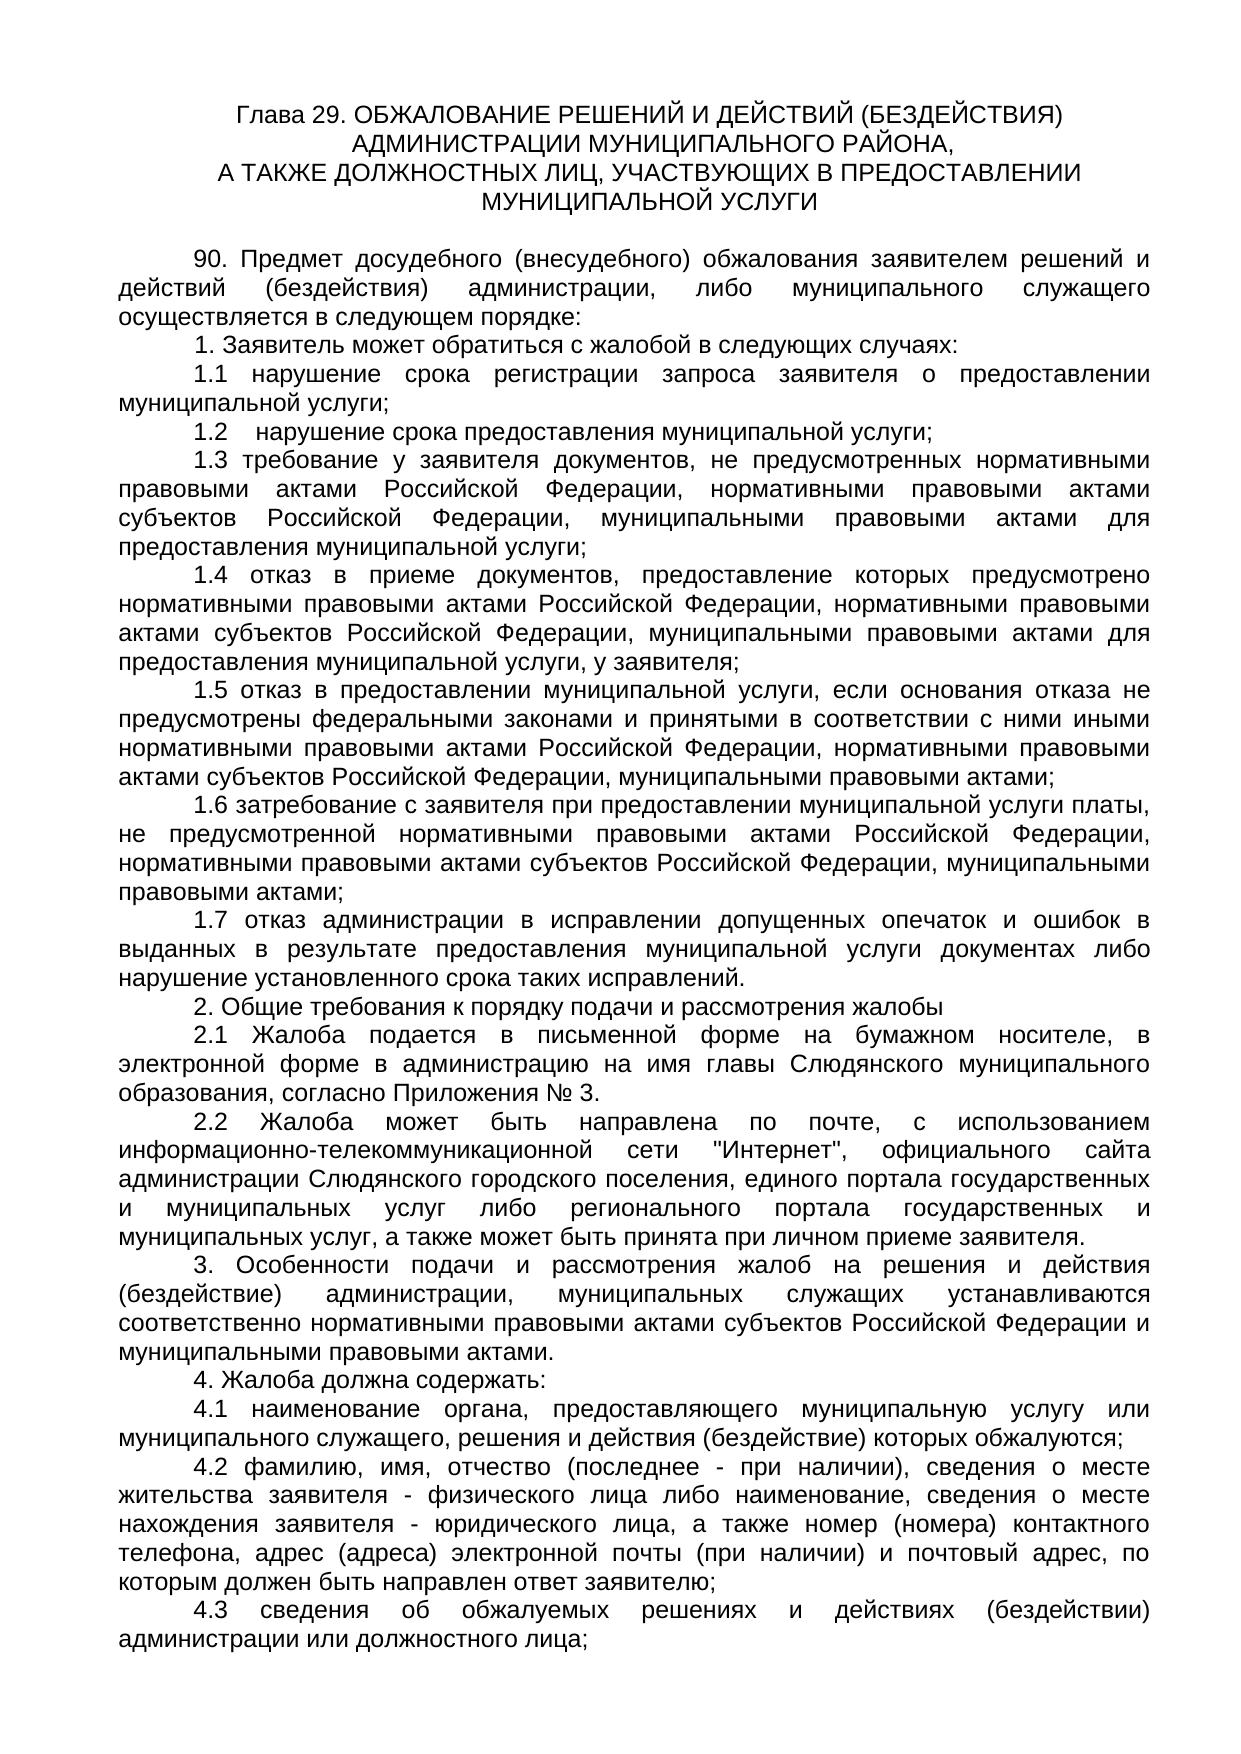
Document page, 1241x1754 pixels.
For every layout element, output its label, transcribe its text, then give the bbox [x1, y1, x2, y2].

text 1. Заявитель может обратиться с жалобой в следующих случаях: [118, 330, 1152, 359]
text 4.2 фамилию, имя, отчество (последнее - при наличии), сведения о месте жительства заявителя - физического лица либо наименование, сведения о месте нахождения заявителя - юридического лица, а также номер (номера) контактного телефона, адрес (адреса) электронной почты (при наличии) и почтовый адрес, по которым должен быть направлен ответ заявителю; [118, 1452, 1152, 1595]
text 1.1 нарушение срока регистрации запроса заявителя о предоставлении муниципальной услуги; [118, 359, 1152, 417]
text 4.3 сведения об обжалуемых решениях и действиях (бездействии) администрации или должностного лица; [118, 1595, 1152, 1653]
text АДМИНИСТРАЦИИ МУНИЦИПАЛЬНОГО РАЙОНА, [148, 129, 1152, 158]
text Глава 29. ОБЖАЛОВАНИЕ РЕШЕНИЙ И ДЕЙСТВИЙ (БЕЗДЕЙСТВИЯ) [148, 100, 1152, 129]
text 4.1 наименование органа, предоставляющего муниципальную услугу или муниципального служащего, решения и действия (бездействие) которых обжалуются; [118, 1394, 1152, 1452]
text 1.4 отказ в приеме документов, предоставление которых предусмотрено нормативными правовыми актами Российской Федерации, нормативными правовыми актами субъектов Российской Федерации, муниципальными правовыми актами для предоставления муниципальной услуги, у заявителя; [118, 560, 1152, 675]
text 2.1 Жалоба подается в письменной форме на бумажном носителе, в электронной форме в администрацию на имя главы Слюдянского муниципального образования, согласно Приложения № 3. [118, 1020, 1152, 1107]
text 1.7 отказ администрации в исправлении допущенных опечаток и ошибок в выданных в результате предоставления муниципальной услуги документах либо нарушение установленного срока таких исправлений. [118, 905, 1152, 992]
text 2.2 Жалоба может быть направлена по почте, с использованием информационно-телекоммуникационной сети "Интернет", официального сайта администрации Слюдянского городского поселения, единого портала государственных и муниципальных услуг либо регионального портала государственных и муниципальных услуг, а также может быть принята при личном приеме заявителя. [118, 1107, 1152, 1250]
text 1.6 затребование с заявителя при предоставлении муниципальной услуги платы, не предусмотренной нормативными правовыми актами Российской Федерации, нормативными правовыми актами субъектов Российской Федерации, муниципальными правовыми актами; [118, 790, 1152, 905]
text 3. Особенности подачи и рассмотрения жалоб на решения и действия (бездействие) администрации, муниципальных служащих устанавливаются соответственно нормативными правовыми актами субъектов Российской Федерации и муниципальными правовыми актами. [118, 1250, 1152, 1365]
text 1.3 требование у заявителя документов, не предусмотренных нормативными правовыми актами Российской Федерации, нормативными правовыми актами субъектов Российской Федерации, муниципальными правовыми актами для предоставления муниципальной услуги; [118, 445, 1152, 560]
text 90. Предмет досудебного (внесудебного) обжалования заявителем решений и действий (бездействия) администрации, либо муниципального служащего осуществляется в следующем порядке: [118, 244, 1152, 330]
text 4. Жалоба должна содержать: [118, 1365, 1152, 1394]
text А ТАКЖЕ ДОЛЖНОСТНЫХ ЛИЦ, УЧАСТВУЮЩИХ В ПРЕДОСТАВЛЕНИИ МУНИЦИПАЛЬНОЙ УСЛУГИ [148, 158, 1152, 215]
text 1.5 отказ в предоставлении муниципальной услуги, если основания отказа не предусмотрены федеральными законами и принятыми в соответствии с ними иными нормативными правовыми актами Российской Федерации, нормативными правовыми актами субъектов Российской Федерации, муниципальными правовыми актами; [118, 675, 1152, 790]
text 1.2 нарушение срока предоставления муниципальной услуги; [118, 417, 1152, 445]
text 2. Общие требования к порядку подачи и рассмотрения жалобы [118, 992, 1152, 1020]
